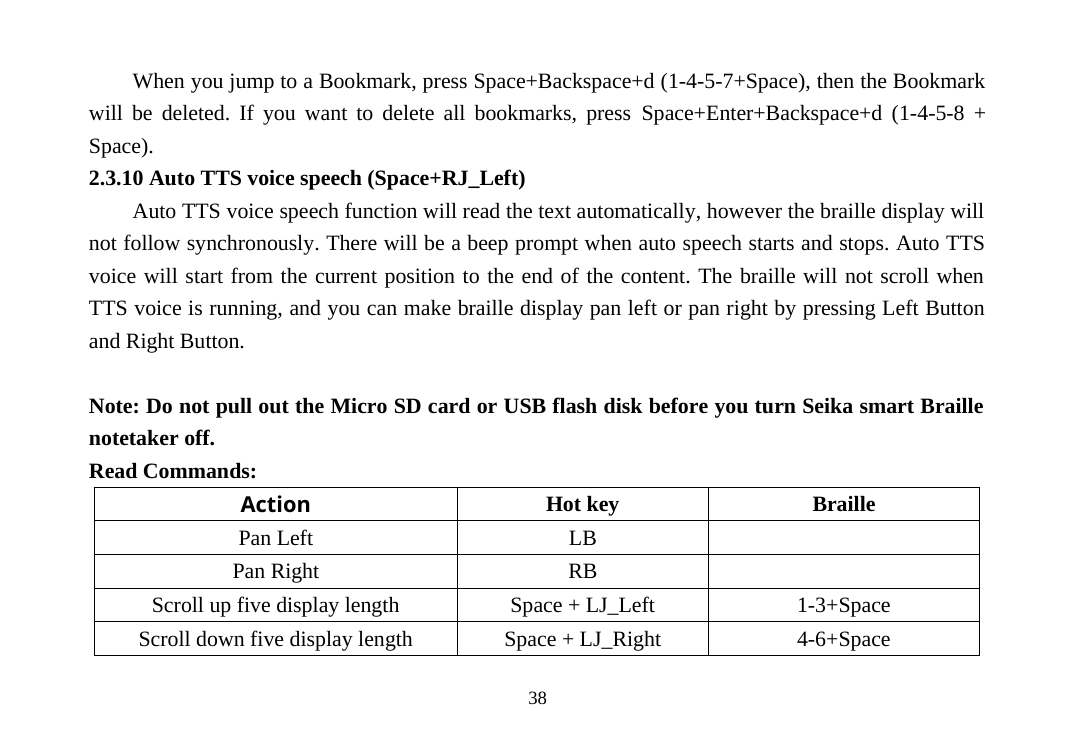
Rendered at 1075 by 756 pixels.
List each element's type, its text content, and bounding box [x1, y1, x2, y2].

table_cell [709, 555, 979, 587]
table_cell [709, 521, 979, 554]
table_header Braille [709, 488, 979, 520]
table_cell Scroll up five display length [95, 589, 457, 621]
table_cell 4-6+Space [709, 622, 979, 654]
table_cell Pan Right [95, 555, 457, 587]
text 2.3.10 Auto TTS voice speech (Space+RJ_Left) [89, 162, 986, 194]
table_header Hot key [458, 488, 708, 520]
table_cell Space + LJ_Right [458, 622, 708, 654]
table_cell 1-3+Space [709, 589, 979, 621]
table_cell Pan Left [95, 521, 457, 554]
text When you jump to a Bookmark, press Space+Backspace+d (-7+Space), then the Bookmark will be deleted. If you want to delete all bookmarks, press Space+Enter+Backspace+d (1-4-5-8 + Space). [89, 64, 986, 162]
table_cell LB [458, 521, 708, 554]
text Note: Do not pull out the Micro SD card or USB flash disk before you turn Seika smart Braille notetaker off. [89, 389, 986, 454]
text Read Commands: [89, 454, 986, 487]
table_cell Space + LJ_Left [458, 589, 708, 621]
text Auto TTS voice speech function will read the text automatically, however the braille display will not follow synchronously. There will be a beep prompt when auto speech starts and stops. Auto TTS voice will start from the current position to the end of the content. The braille will not scroll when TTS voice is running, and you can make braille display pan left or pan right by pressing Left Button and Right Button. [89, 194, 986, 357]
table_cell Scroll down five display length [95, 622, 457, 654]
table_cell RB [458, 555, 708, 587]
table_header Action [95, 488, 457, 520]
